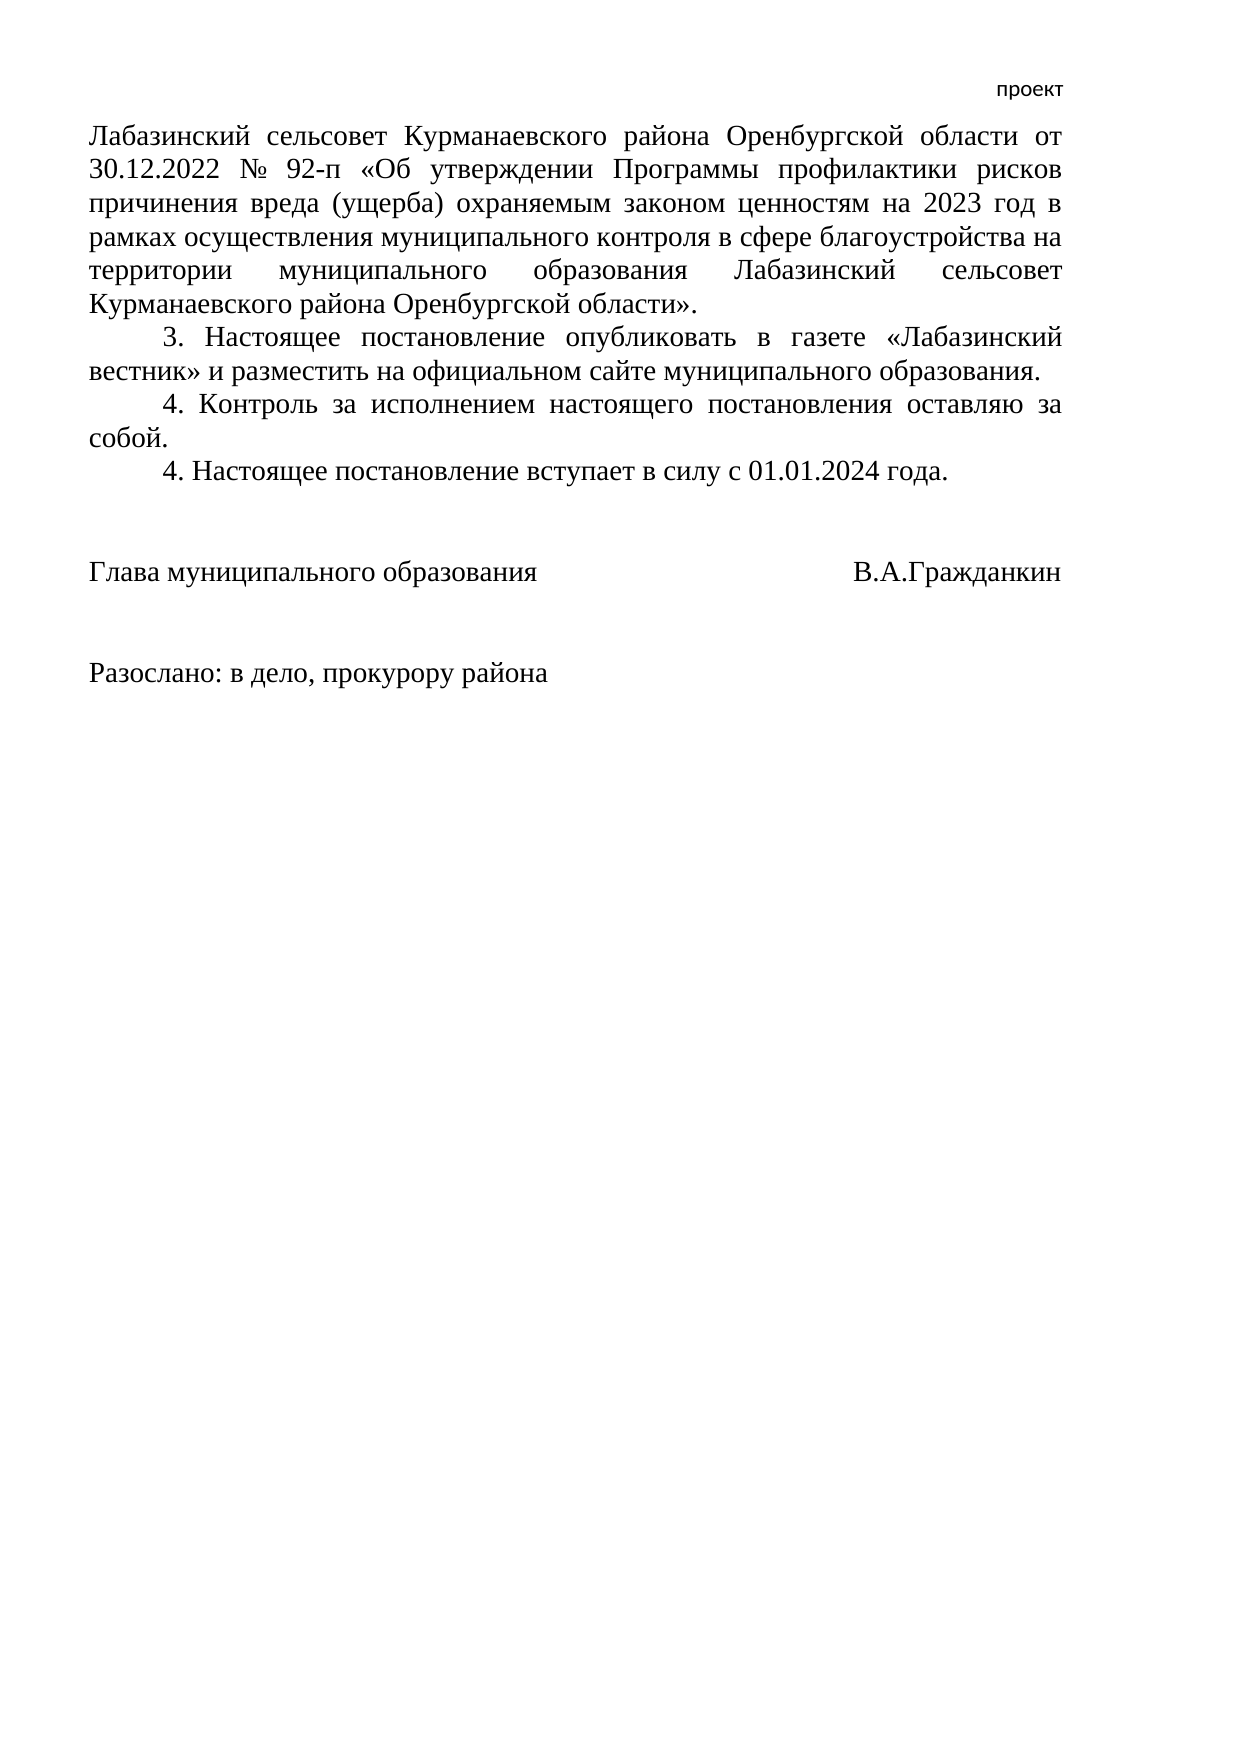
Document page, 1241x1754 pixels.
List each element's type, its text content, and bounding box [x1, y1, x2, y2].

text 3. Настоящее постановление опубликовать в газете «Лабазинский вестник» и разместить на официальном сайте муниципального образования. [89, 319, 1063, 386]
text Разослано: в дело, прокурору района [89, 655, 1063, 688]
text Глава муниципального образования В.А.Гражданкин [89, 554, 1063, 588]
text 4. Контроль за исполнением настоящего постановления оставляю за собой. [89, 386, 1063, 453]
text 4. Настоящее постановление вступает в силу с 01.01.2024 года. [89, 453, 1063, 487]
